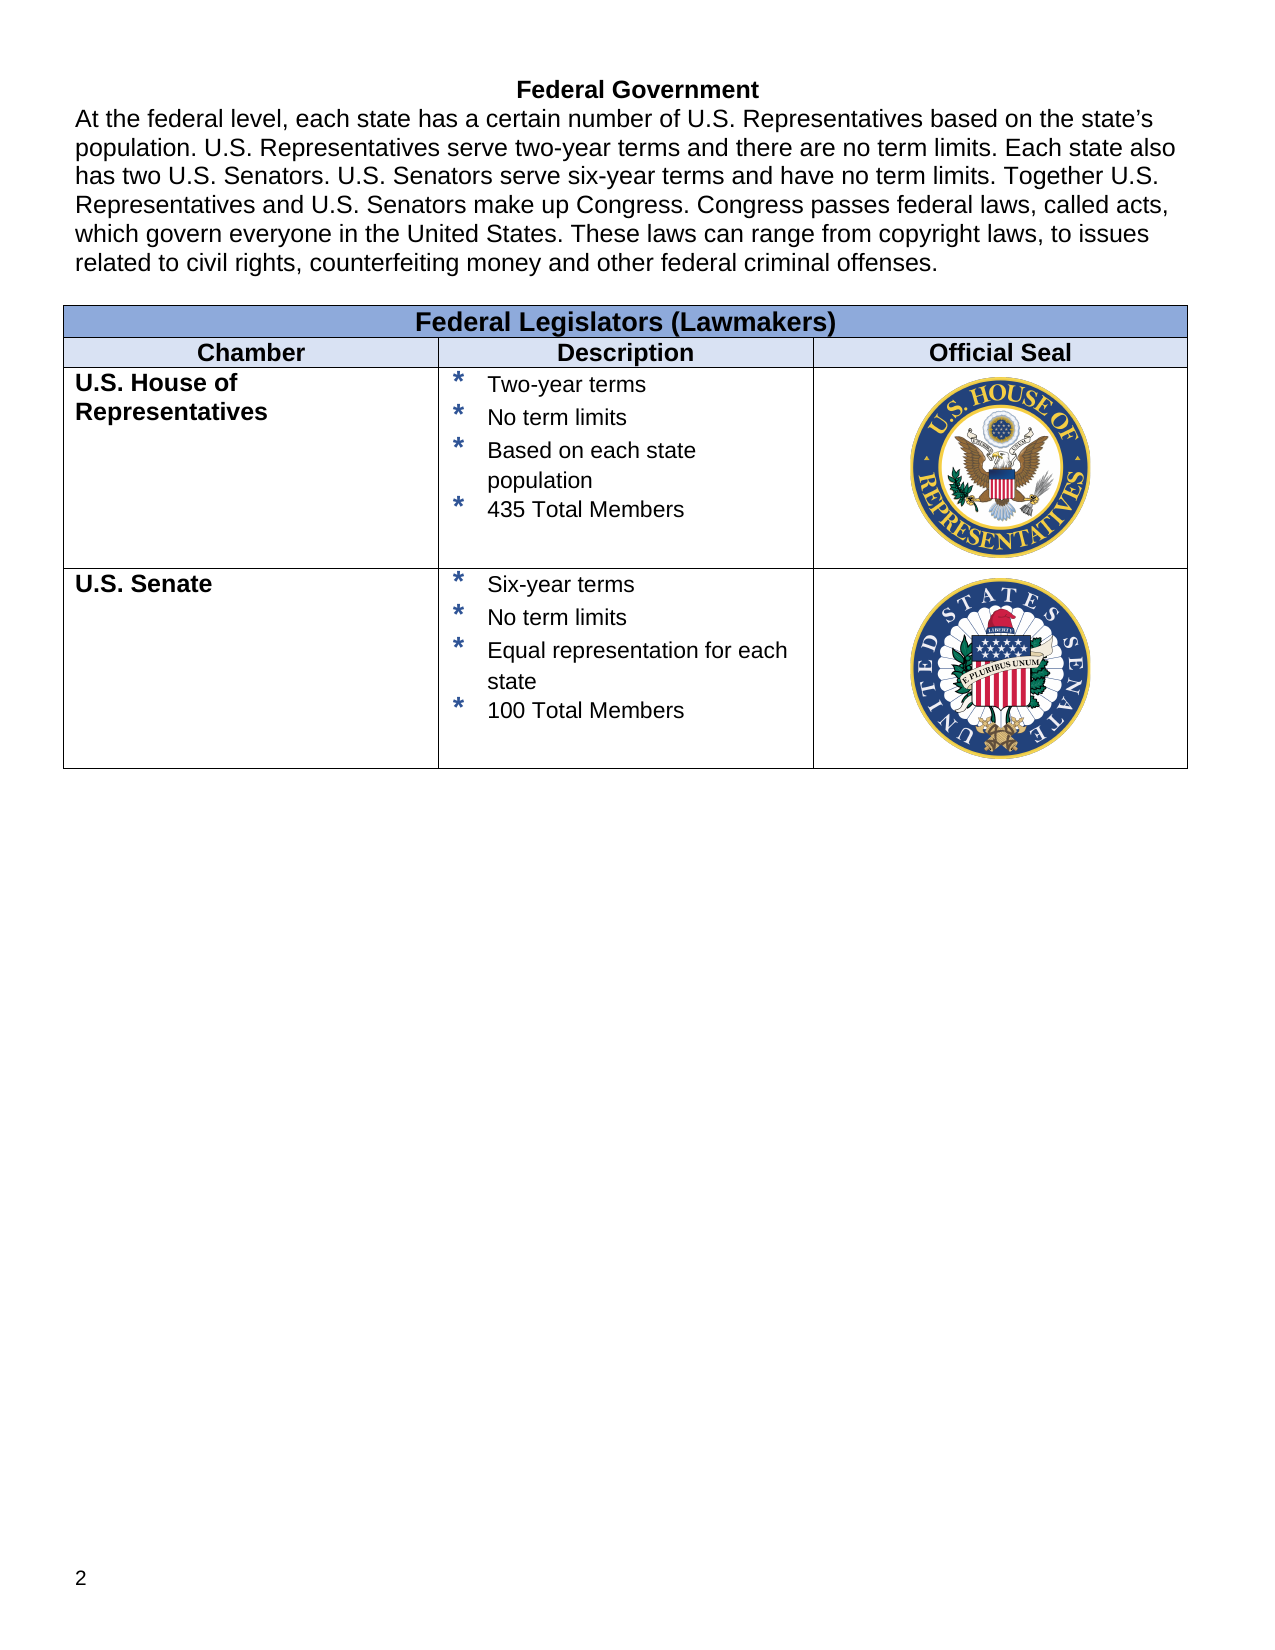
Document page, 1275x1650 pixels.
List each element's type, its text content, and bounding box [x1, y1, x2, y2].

table_cell Six-year terms No term limits Equal representation for each state 100 Total Members [439, 569, 813, 768]
table_cell Two-year terms No term limits Based on each state population 435 Total Members [439, 368, 813, 567]
text Federal Government [75, 75, 1200, 104]
picture [910, 377, 1091, 558]
table_cell Description [439, 338, 813, 367]
table_cell [814, 569, 1187, 768]
table_cell U.S. Senate [64, 569, 438, 768]
table_cell Chamber [64, 338, 438, 367]
table_header Federal Legislators (Lawmakers) [64, 306, 1187, 337]
picture [910, 578, 1091, 759]
table_cell [814, 368, 1187, 567]
table_cell U.S. House of Representatives [64, 368, 438, 567]
text At the federal level, each state has a certain number of U.S. Representatives based on the state’s population. U.S. Representatives serve two-year terms and there are no term limits. Each state also has two U.S. Senators. U.S. Senators serve six-year terms and have no term limits. Together U.S. Representatives and U.S. Senators make up Congress. Congress passes federal laws, called acts, which govern everyone in the United States. These laws can range from copyright laws, to issues related to civil rights, counterfeiting money and other federal criminal offenses. [75, 104, 1200, 276]
table_cell Official Seal [814, 338, 1187, 367]
